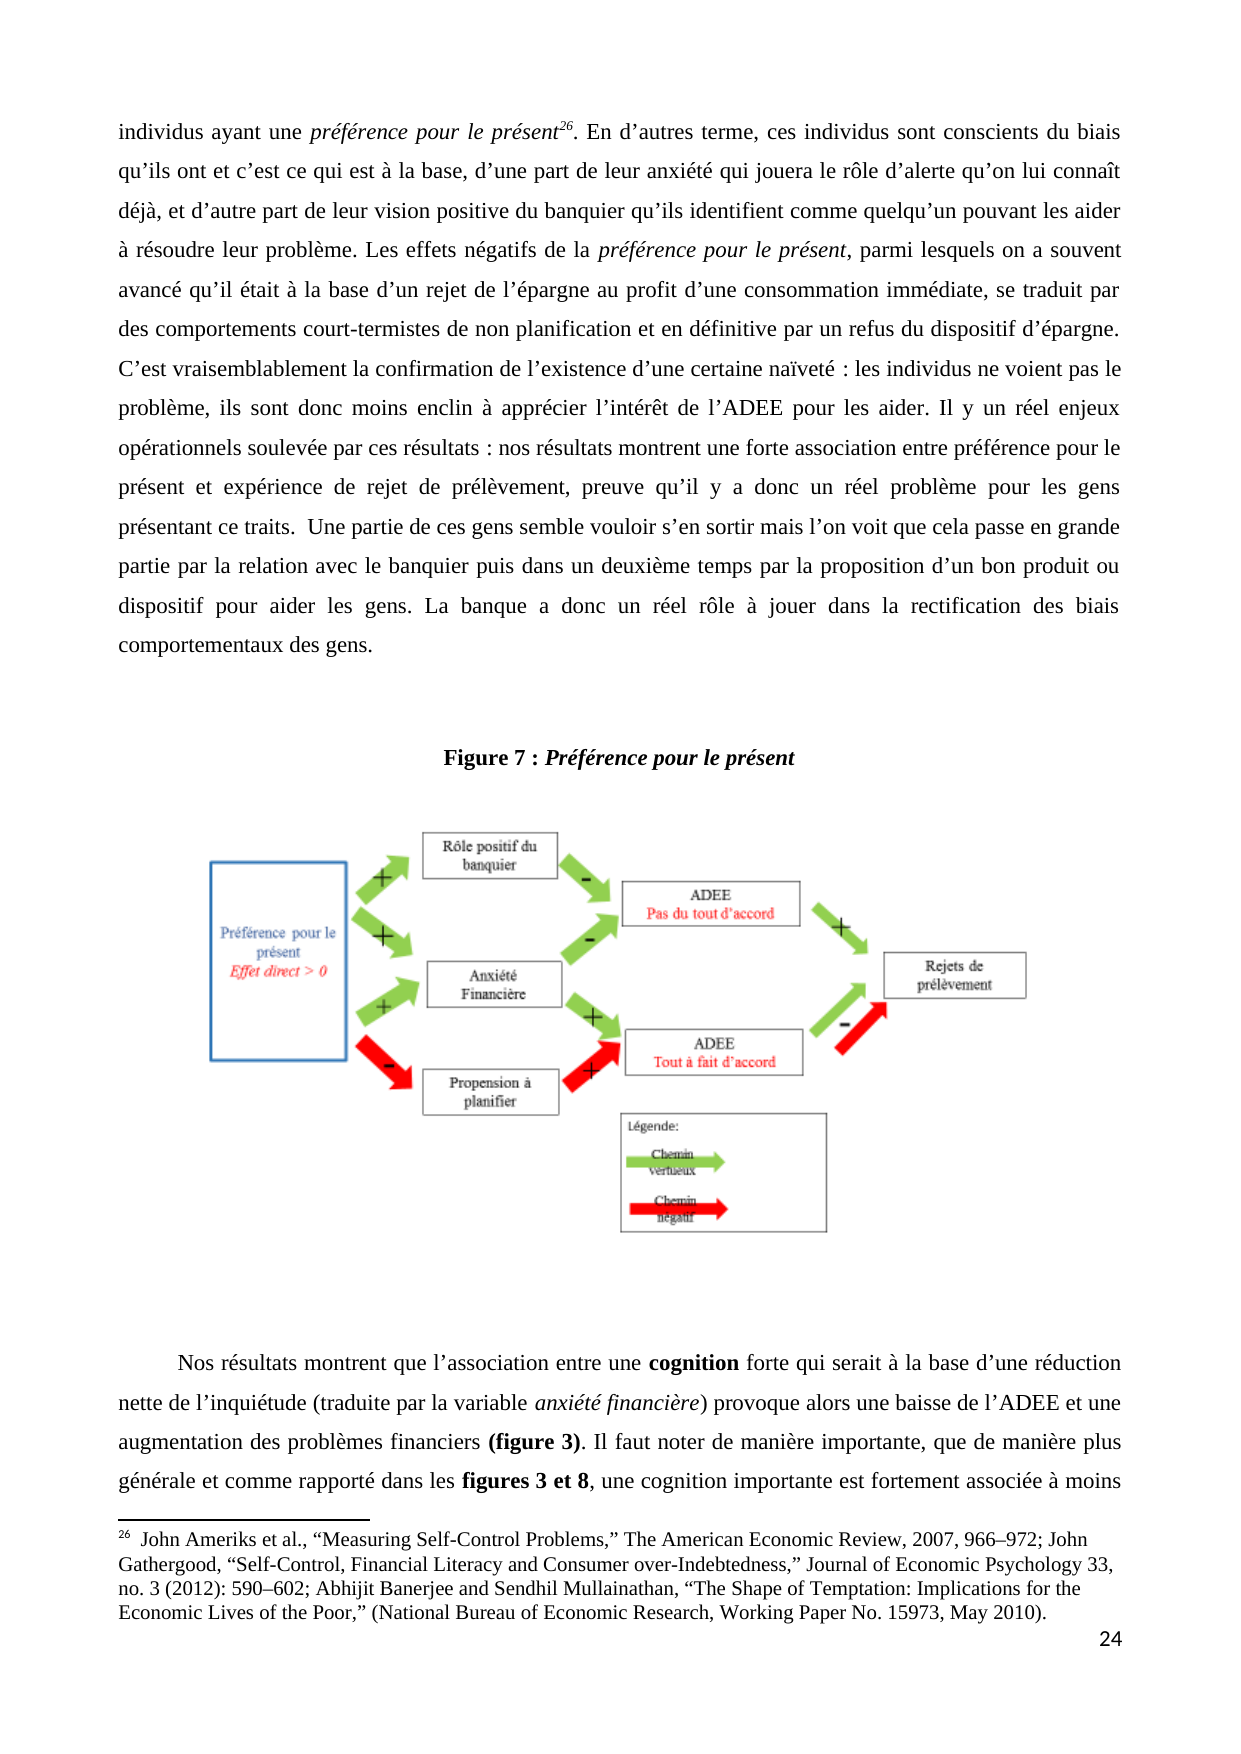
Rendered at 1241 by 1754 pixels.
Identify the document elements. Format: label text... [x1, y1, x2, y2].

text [118, 1349, 1122, 1494]
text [118, 118, 1122, 658]
picture [184, 799, 1057, 1263]
text Figure 7 : Préférence pour le présent [118, 744, 1122, 770]
